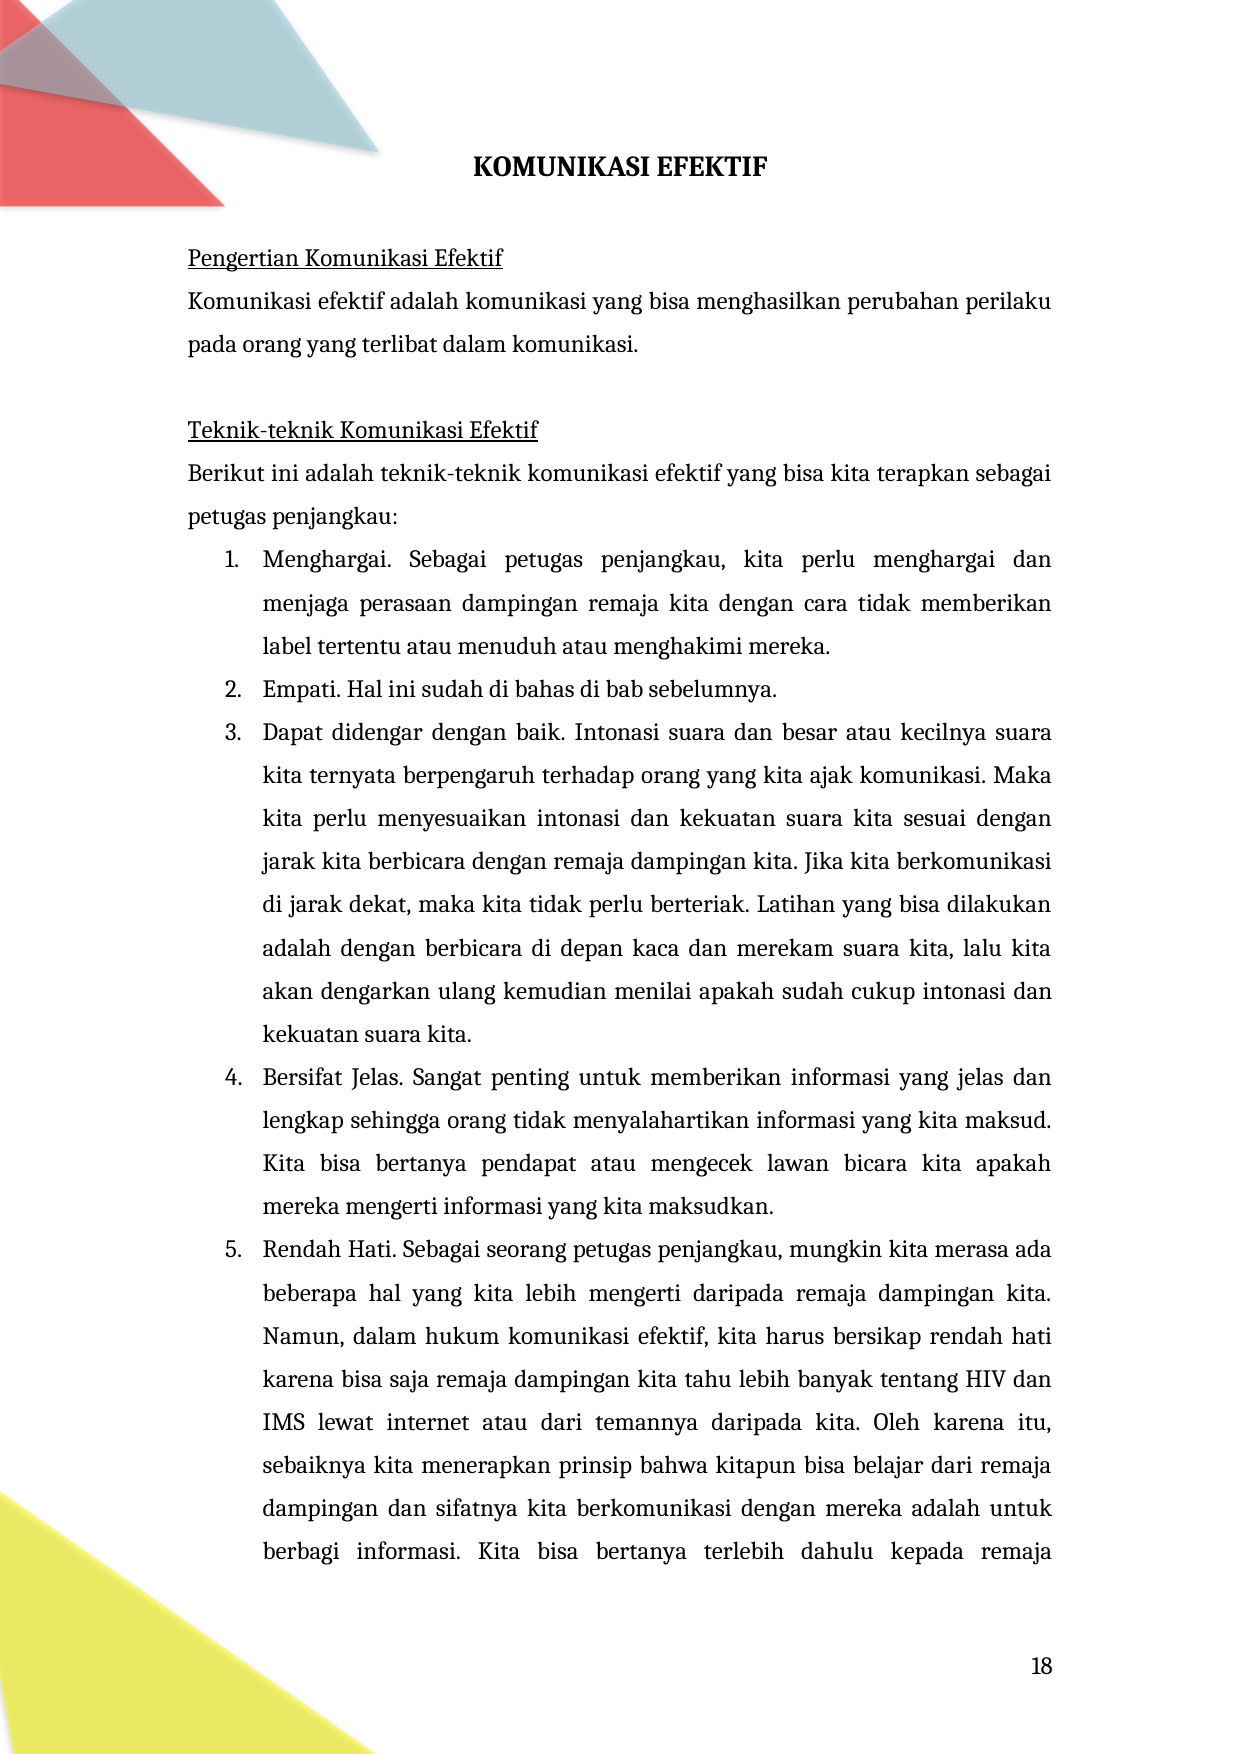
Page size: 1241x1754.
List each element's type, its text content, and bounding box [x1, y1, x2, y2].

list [225, 1235, 1053, 1566]
list Bersifat Jelas. Sangat penting untuk memberikan informasi yang jelas dan lengkap sehingga orang tidak menyalahartikan informasi yang kita maksud. Kita bisa bertanya pendapat atau mengecek lawan bicara kita apakah mereka mengerti informasi yang kita maksudkan. [225, 1063, 1053, 1221]
text KOMUNIKASI EFEKTIF [187, 150, 1053, 183]
list Menghargai. Sebagai petugas penjangkau, kita perlu menghargai dan menjaga perasaan dampingan remaja kita dengan cara tidak memberikan label tertentu atau menuduh atau menghakimi mereka. [225, 545, 1053, 660]
text Pengertian Komunikasi Efektif [187, 243, 1053, 272]
list Dapat didengar dengan baik. Intonasi suara dan besar atau kecilnya suara kita ternyata berpengaruh terhadap orang yang kita ajak komunikasi. Maka kita perlu menyesuaikan intonasi dan kekuatan suara kita sesuai dengan jarak kita berbicara dengan remaja dampingan kita. Jika kita berkomunikasi di jarak dekat, maka kita tidak perlu berteriak. Latihan yang bisa dilakukan adalah dengan berbicara di depan kaca dan merekam suara kita, lalu kita akan dengarkan ulang kemudian menilai apakah sudah cukup intonasi dan kekuatan suara kita. [225, 718, 1053, 1048]
text Berikut ini adalah teknik-teknik komunikasi efektif yang bisa kita terapkan sebagai petugas penjangkau: [187, 459, 1053, 531]
text Komunikasi efektif adalah komunikasi yang bisa menghasilkan perubahan perilaku pada orang yang terlibat dalam komunikasi. [187, 287, 1053, 358]
list Empati. Hal ini sudah di bahas di bab sebelumnya. [225, 675, 1053, 703]
text Teknik-teknik Komunikasi Efektif [187, 416, 1053, 445]
